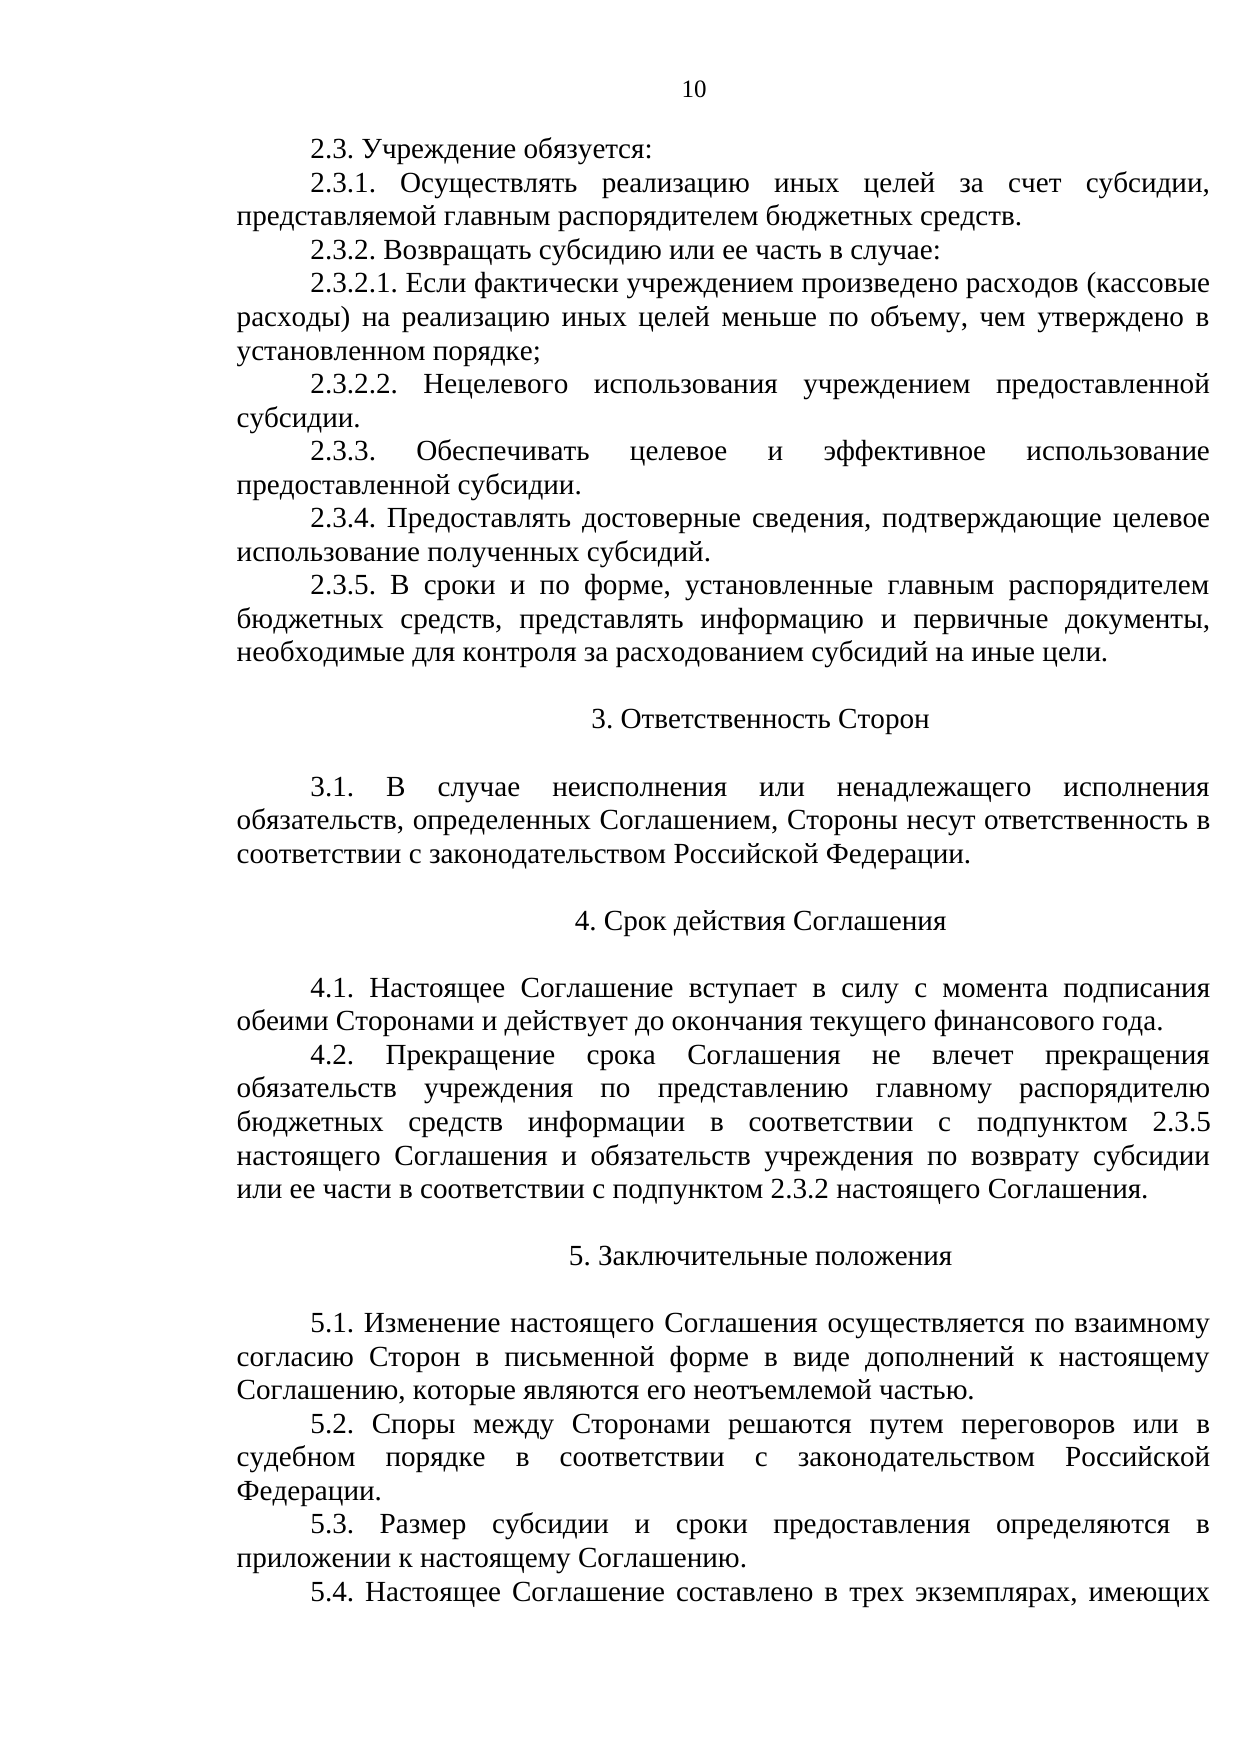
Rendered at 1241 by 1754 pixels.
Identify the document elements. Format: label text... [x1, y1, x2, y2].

text 2.3. Учреждение обязуется: [207, 131, 1181, 165]
text 2.3.2. Возвращать субсидию или ее часть в случае: [207, 232, 1181, 266]
text 4.2. Прекращение срока Соглашения не влечет прекращения обязательств учреждения по представлению главному распорядителю бюджетных средств информации в соответствии с подпунктом 2.3.5 настоящего Соглашения и обязательств учреждения по возврату субсидии или ее части в соответствии с подпунктом 2.3.2 настоящего Соглашения. [207, 1037, 1181, 1205]
text 4.1. Настоящее Соглашение вступает в силу с момента подписания обеими Сторонами и действует до окончания текущего финансового года. [207, 970, 1181, 1037]
text 2.3.2.1. Если фактически учреждением произведено расходов (кассовые расходы) на реализацию иных целей меньше по объему, чем утверждено в установленном порядке; [207, 266, 1181, 366]
text 5.2. Споры между Сторонами решаются путем переговоров или в судебном порядке в соответствии с законодательством Российской Федерации. [207, 1406, 1181, 1507]
text 2.3.4. Предоставлять достоверные сведения, подтверждающие целевое использование полученных субсидий. [207, 500, 1181, 567]
text 2.3.2.2. Нецелевого использования учреждением предоставленной субсидии. [207, 366, 1181, 433]
text 2.3.1. Осуществлять реализацию иных целей за счет субсидии, представляемой главным распорядителем бюджетных средств. [207, 165, 1181, 232]
text 2.3.3. Обеспечивать целевое и эффективное использование предоставленной субсидии. [207, 433, 1181, 500]
text 3.1. В случае неисполнения или ненадлежащего исполнения обязательств, определенных Соглашением, Стороны несут ответственность в соответствии с законодательством Российской Федерации. [207, 769, 1181, 869]
text 3. Ответственность Сторон [207, 702, 1181, 735]
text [207, 1574, 1181, 1607]
text 5. Заключительные положения [207, 1238, 1181, 1272]
text 5.3. Размер субсидии и сроки предоставления определяются в приложении к настоящему Соглашению. [207, 1507, 1181, 1574]
text 4. Срок действия Соглашения [207, 903, 1181, 936]
text 5.1. Изменение настоящего Соглашения осуществляется по взаимному согласию Сторон в письменной форме в виде дополнений к настоящему Соглашению, которые являются его неотъемлемой частью. [207, 1305, 1181, 1406]
text 2.3.5. В сроки и по форме, установленные главным распорядителем бюджетных средств, представлять информацию и первичные документы, необходимые для контроля за расходованием субсидий на иные цели. [207, 567, 1181, 668]
